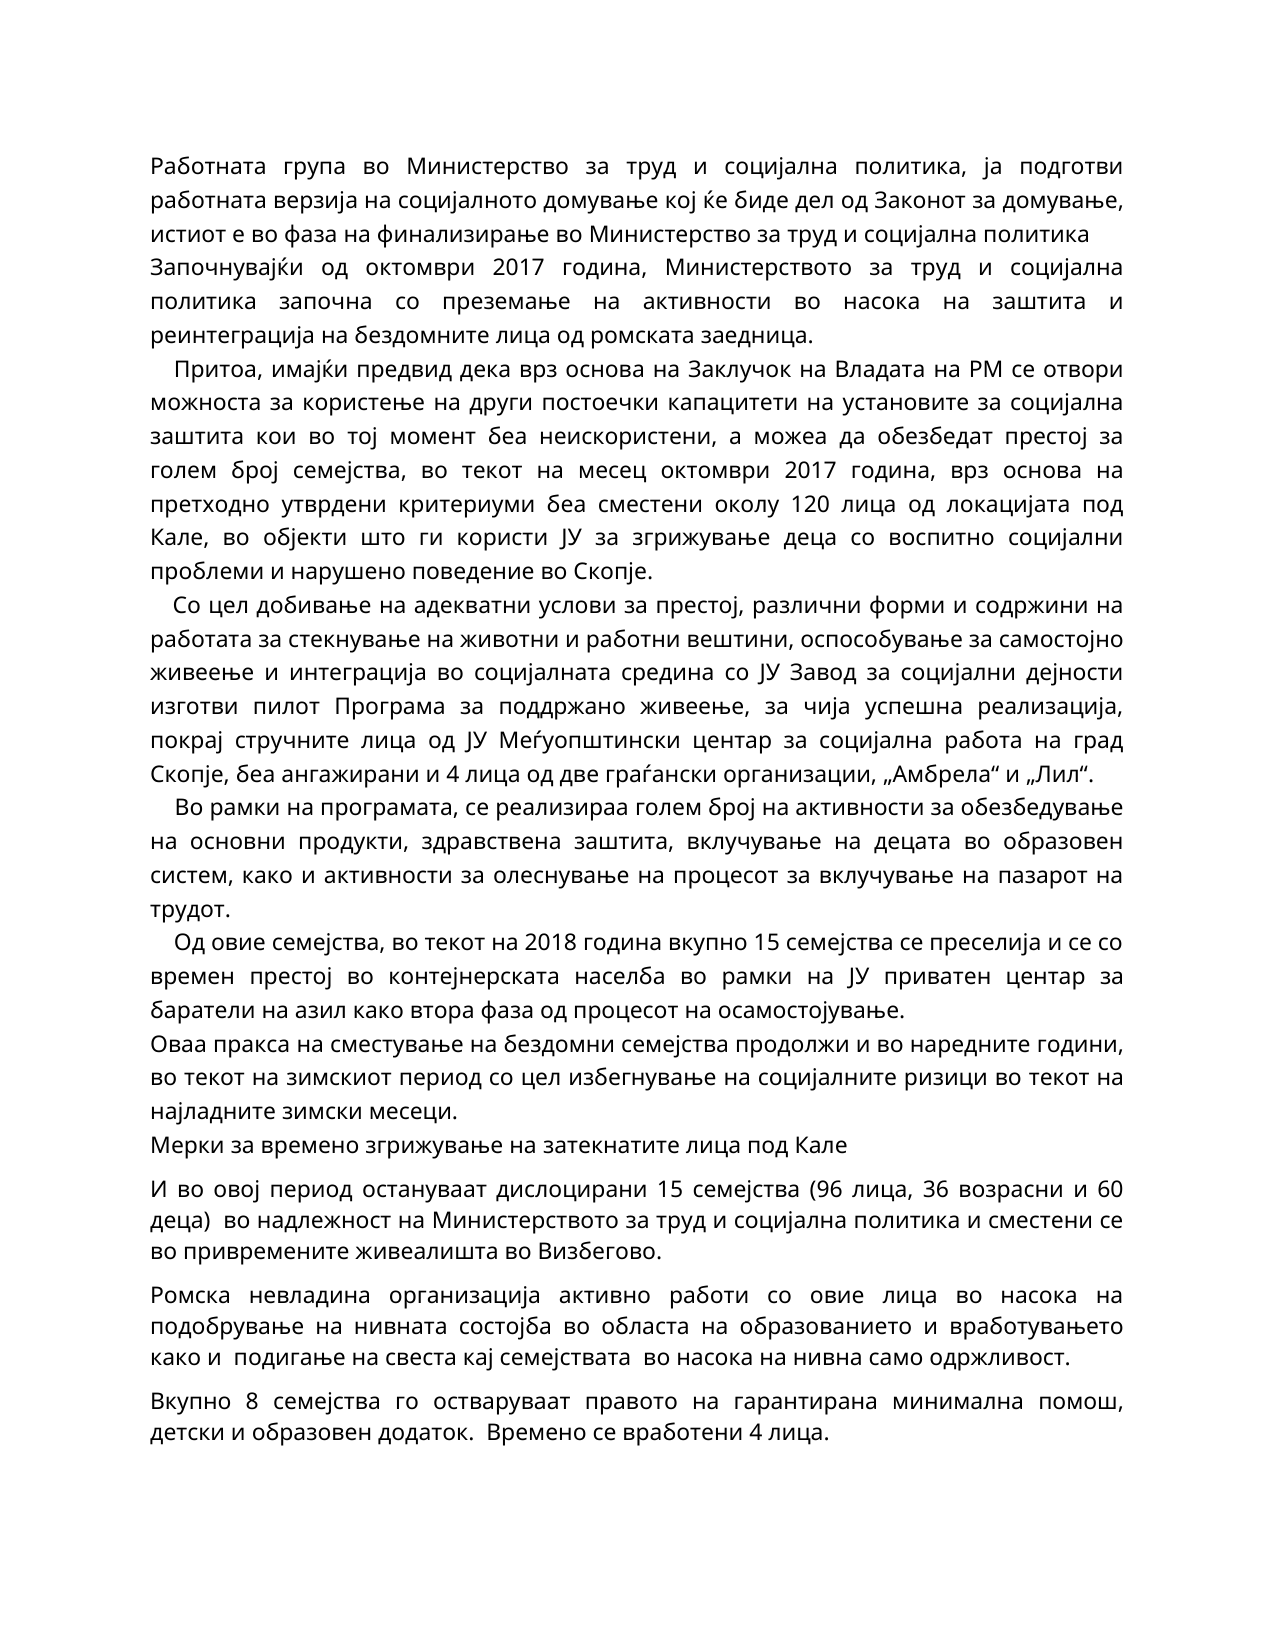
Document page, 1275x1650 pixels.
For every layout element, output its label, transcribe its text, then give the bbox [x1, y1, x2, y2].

text Притоа, имајќи предвид дека врз основа на Заклучок на Владата на РМ се отвори можноста за користење на други постоечки капацитети на установите за социјална заштита кои во тој момент беа неискористени, а можеа да обезбедат престој за голем број семејства, во текот на месец октомври 2017 година, врз основа на претходно утврдени критериуми беа сместени околу 120 лица од локацијата под Кале, во објекти што ги користи ЈУ за згрижување деца со воспитно социјални проблеми и нарушено поведение во Скопје. [150, 352, 1125, 586]
text Во рамки на програмата, се реализираа голем број на активности за обезбедување на основни продукти, здравствена заштита, вклучување на децата во образовен систем, како и активности за олеснување на процесот за вклучување на пазарот на трудот. [150, 791, 1125, 924]
text Од овие семејства, во текот на 2018 година вкупно 15 семејства се преселија и се со времен престој во контејнерската населба во рамки на ЈУ приватен центар за баратели на азил како втора фаза од процесот на осамостојување. [150, 926, 1125, 1025]
text Започнувајќи од октомври 2017 година, Министерството за труд и социјална политика започна со преземање на активности во насока на заштита и реинтеграција на бездомните лица од ромската заедница. [150, 251, 1125, 350]
text Оваа пракса на сместување на бездомни семејства продолжи и во наредните години, во текот на зимскиот период со цел избегнување на социјалните ризици во текот на најладните зимски месеци. [150, 1027, 1125, 1126]
text Работната група во Министерство за труд и социјална политика, ја подготви работната верзија на социјалното домување кој ќе биде дел од Законот за домување, истиот е во фаза на финализирање во Министерство за труд и социјална политика [150, 150, 1125, 249]
text И во овој период остануваат дислоцирани 15 семејства (96 лица, 36 возрасни и 60 деца) во надлежност на Министерството за труд и социјална политика и сместени се во привремените живеалишта во Визбегово. [150, 1172, 1125, 1266]
text Со цел добивање на адекватни услови за престој, различни форми и содржини на работата за стекнување на животни и работни вештини, оспособување за самостојно живеење и интеграција во социјалната средина со ЈУ Завод за социјални дејности изготви пилот Програма за поддржано живеење, за чија успешна реализација, покрај стручните лица од ЈУ Меѓуопштински центар за социјална работа на град Скопје, беа ангажирани и 4 лица од две граѓански организации, „Амбрела“ и „Лил“. [150, 589, 1125, 789]
text Вкупно 8 семејства го остваруваат правото на гарантирана минимална помош, детски и образовен додаток. Времено се вработени 4 лица. [150, 1385, 1125, 1447]
text Ромска невладина организација активно работи со овие лица во насока на подобрување на нивната состојба во областа на образованието и вработувањето како и подигање на свеста кај семејствата во насока на нивна само одржливост. [150, 1279, 1125, 1372]
text Мерки за времено згрижување на затекнатите лица под Кале [150, 1129, 1125, 1160]
